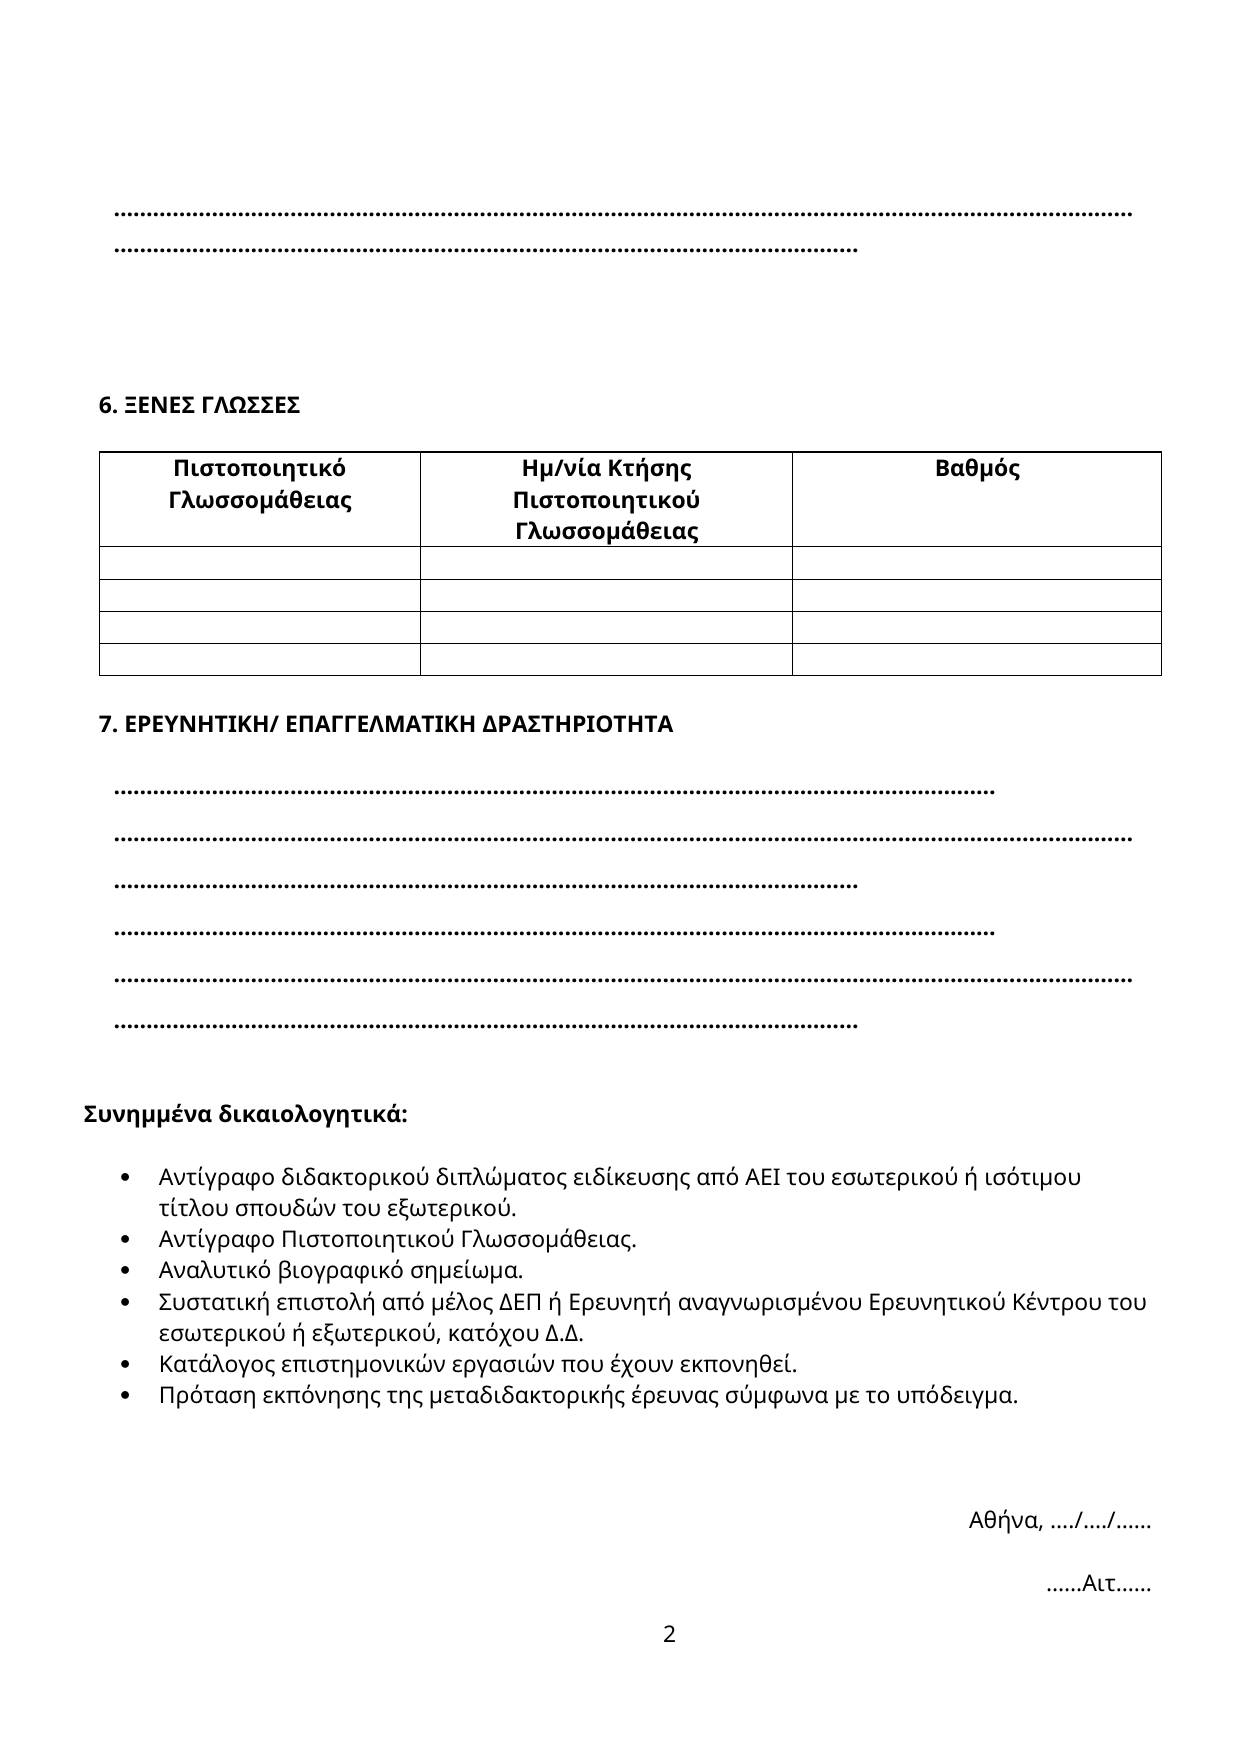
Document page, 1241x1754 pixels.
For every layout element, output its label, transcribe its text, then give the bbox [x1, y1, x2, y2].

table_cell [100, 547, 420, 578]
table_cell [100, 612, 420, 643]
text ……………………………………………………………………………………………………………………………………………………………………………………………………………………………………………… [113, 817, 1152, 895]
list Πρόταση εκπόνησης της μεταδιδακτορικής έρευνας σύμφωνα με το υπόδειγμα. [121, 1379, 1152, 1411]
text Συνημμένα δικαιολογητικά: [84, 1098, 1152, 1129]
table_cell [100, 644, 420, 675]
text ……………………………………………………………………………………………………………………… [113, 911, 1152, 942]
table_header Πιστοποιητικό Γλωσσομάθειας [100, 453, 420, 546]
list Αναλυτικό βιογραφικό σημείωμα. [121, 1254, 1152, 1286]
table_header Ημ/νία Κτήσης Πιστοποιητικού Γλωσσομάθειας [421, 453, 792, 546]
table_cell [793, 644, 1161, 675]
table_cell [421, 547, 792, 578]
list Αντίγραφο διδακτορικού διπλώματος ειδίκευσης από ΑΕΙ του εσωτερικού ή ισότιμου τίτλου σπουδών του εξωτερικού. [121, 1161, 1152, 1223]
list Αντίγραφο Πιστοποιητικού Γλωσσομάθειας. [121, 1223, 1152, 1254]
text 7. ΕΡΕΥΝΗΤΙΚΗ/ ΕΠΑΓΓΕΛΜΑΤΙΚΗ ΔΡΑΣΤΗΡΙΟΤΗΤΑ [98, 708, 1152, 739]
text Αθήνα, …./…./…… [187, 1504, 1152, 1536]
table_cell [793, 612, 1161, 643]
table_cell [793, 580, 1161, 611]
text ……………………………………………………………………………………………………………………………………………………………………………………………………………………………………………… [113, 958, 1152, 1036]
table_cell [421, 612, 792, 643]
table_cell [100, 580, 420, 611]
text 6. ΞΕΝΕΣ ΓΛΩΣΣΕΣ [98, 389, 1152, 420]
table_cell [421, 644, 792, 675]
text ……Αιτ…… [187, 1567, 1152, 1598]
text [113, 192, 1152, 259]
text ……………………………………………………………………………………………………………………… [113, 770, 1152, 801]
table_cell [421, 580, 792, 611]
table_header Βαθμός [793, 453, 1161, 546]
table_cell [793, 547, 1161, 578]
list Κατάλογος επιστημονικών εργασιών που έχουν εκπονηθεί. [121, 1348, 1152, 1379]
list Συστατική επιστολή από μέλος ΔΕΠ ή Ερευνητή αναγνωρισμένου Ερευνητικού Κέντρου του εσωτερικού ή εξωτερικού, κατόχου Δ.Δ. [121, 1286, 1152, 1348]
